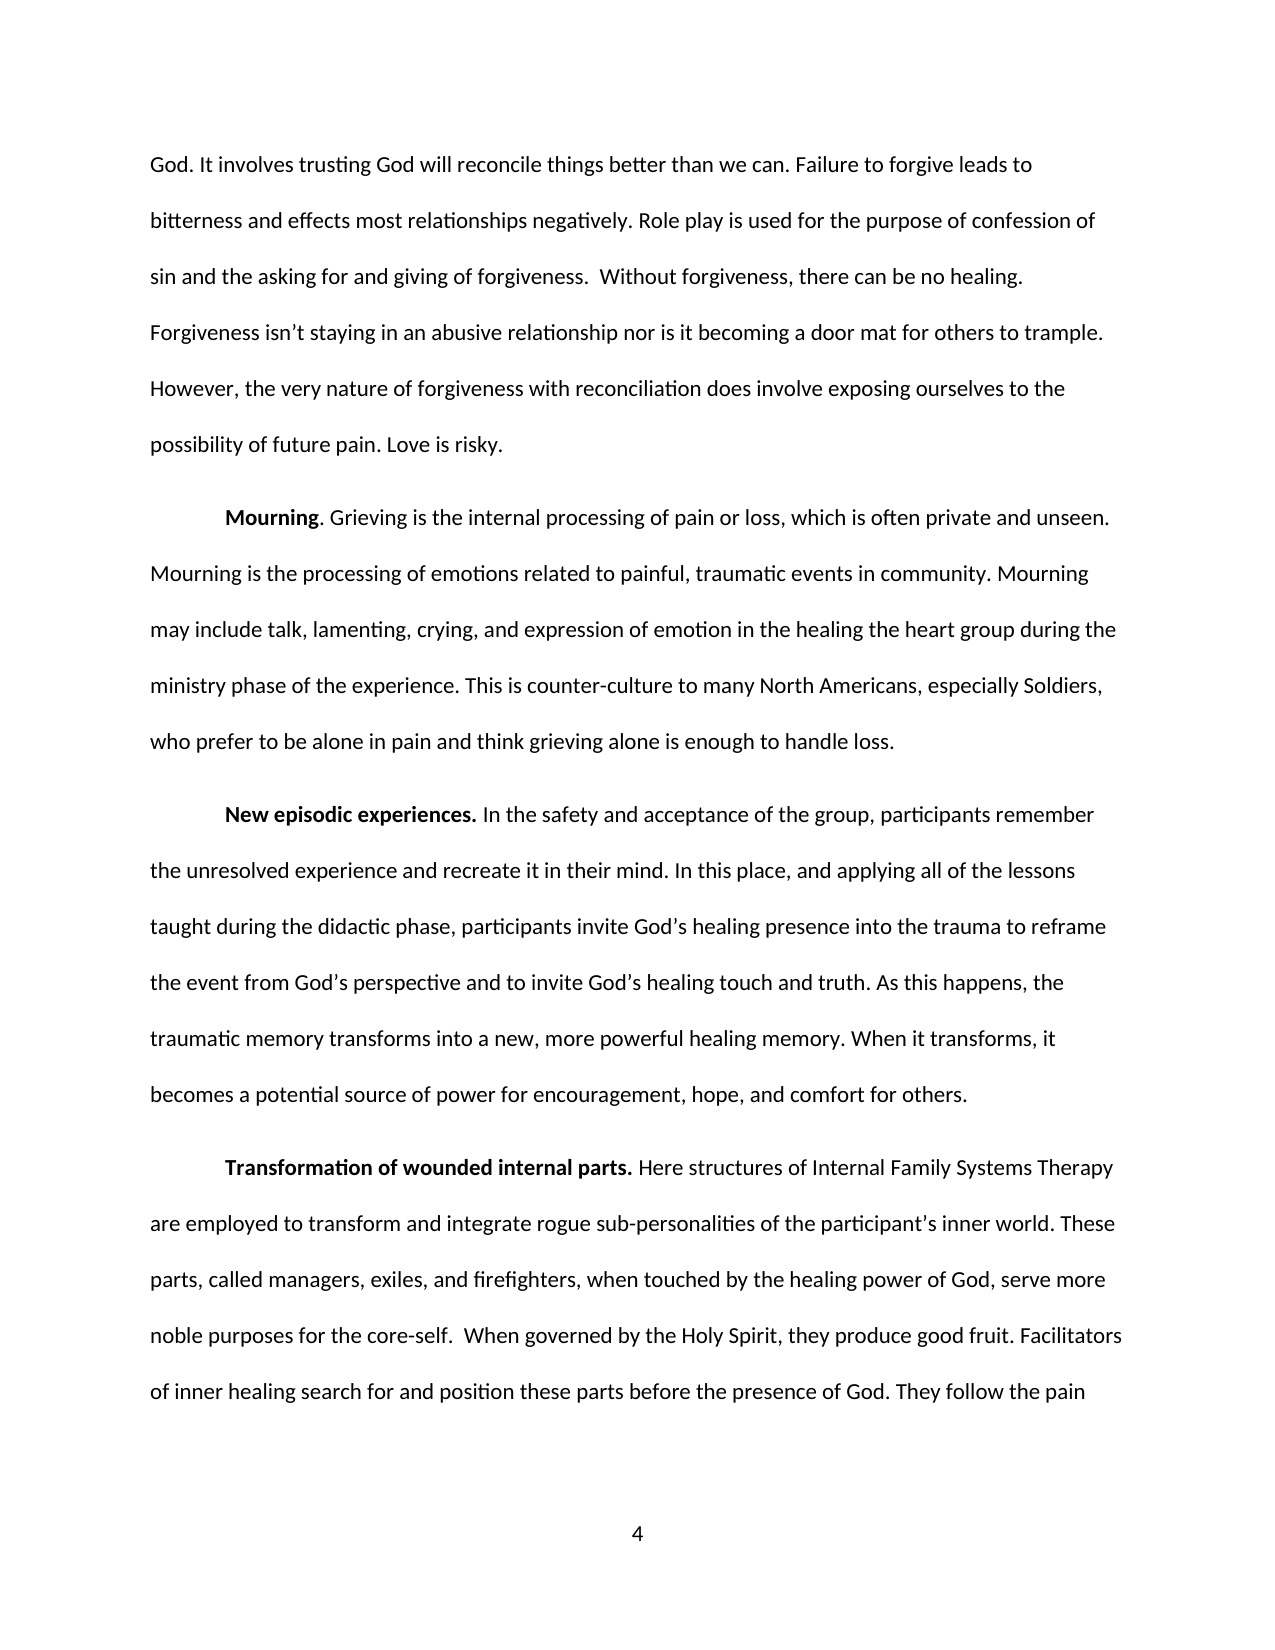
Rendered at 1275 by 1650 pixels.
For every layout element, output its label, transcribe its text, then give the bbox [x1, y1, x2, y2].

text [150, 150, 1125, 458]
text New episodic experiences. In the safety and acceptance of the group, participants remember the unresolved experience and recreate it in their mind. In this place, and applying all of the lessons taught during the didactic phase, participants invite God’s healing presence into the trauma to reframe the event from God’s perspective and to invite God’s healing touch and truth. As this happens, the traumatic memory transforms into a new, more powerful healing memory. When it transforms, it becomes a potential source of power for encouragement, hope, and comfort for others. [150, 800, 1125, 1108]
text Mourning. Grieving is the internal processing of pain or loss, which is often private and unseen. Mourning is the processing of emotions related to painful, traumatic events in community. Mourning may include talk, lamenting, crying, and expression of emotion in the healing the heart group during the ministry phase of the experience. This is counter-culture to many North Americans, especially Soldiers, who prefer to be alone in pain and think grieving alone is enough to handle loss. [150, 503, 1125, 755]
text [150, 1153, 1125, 1405]
